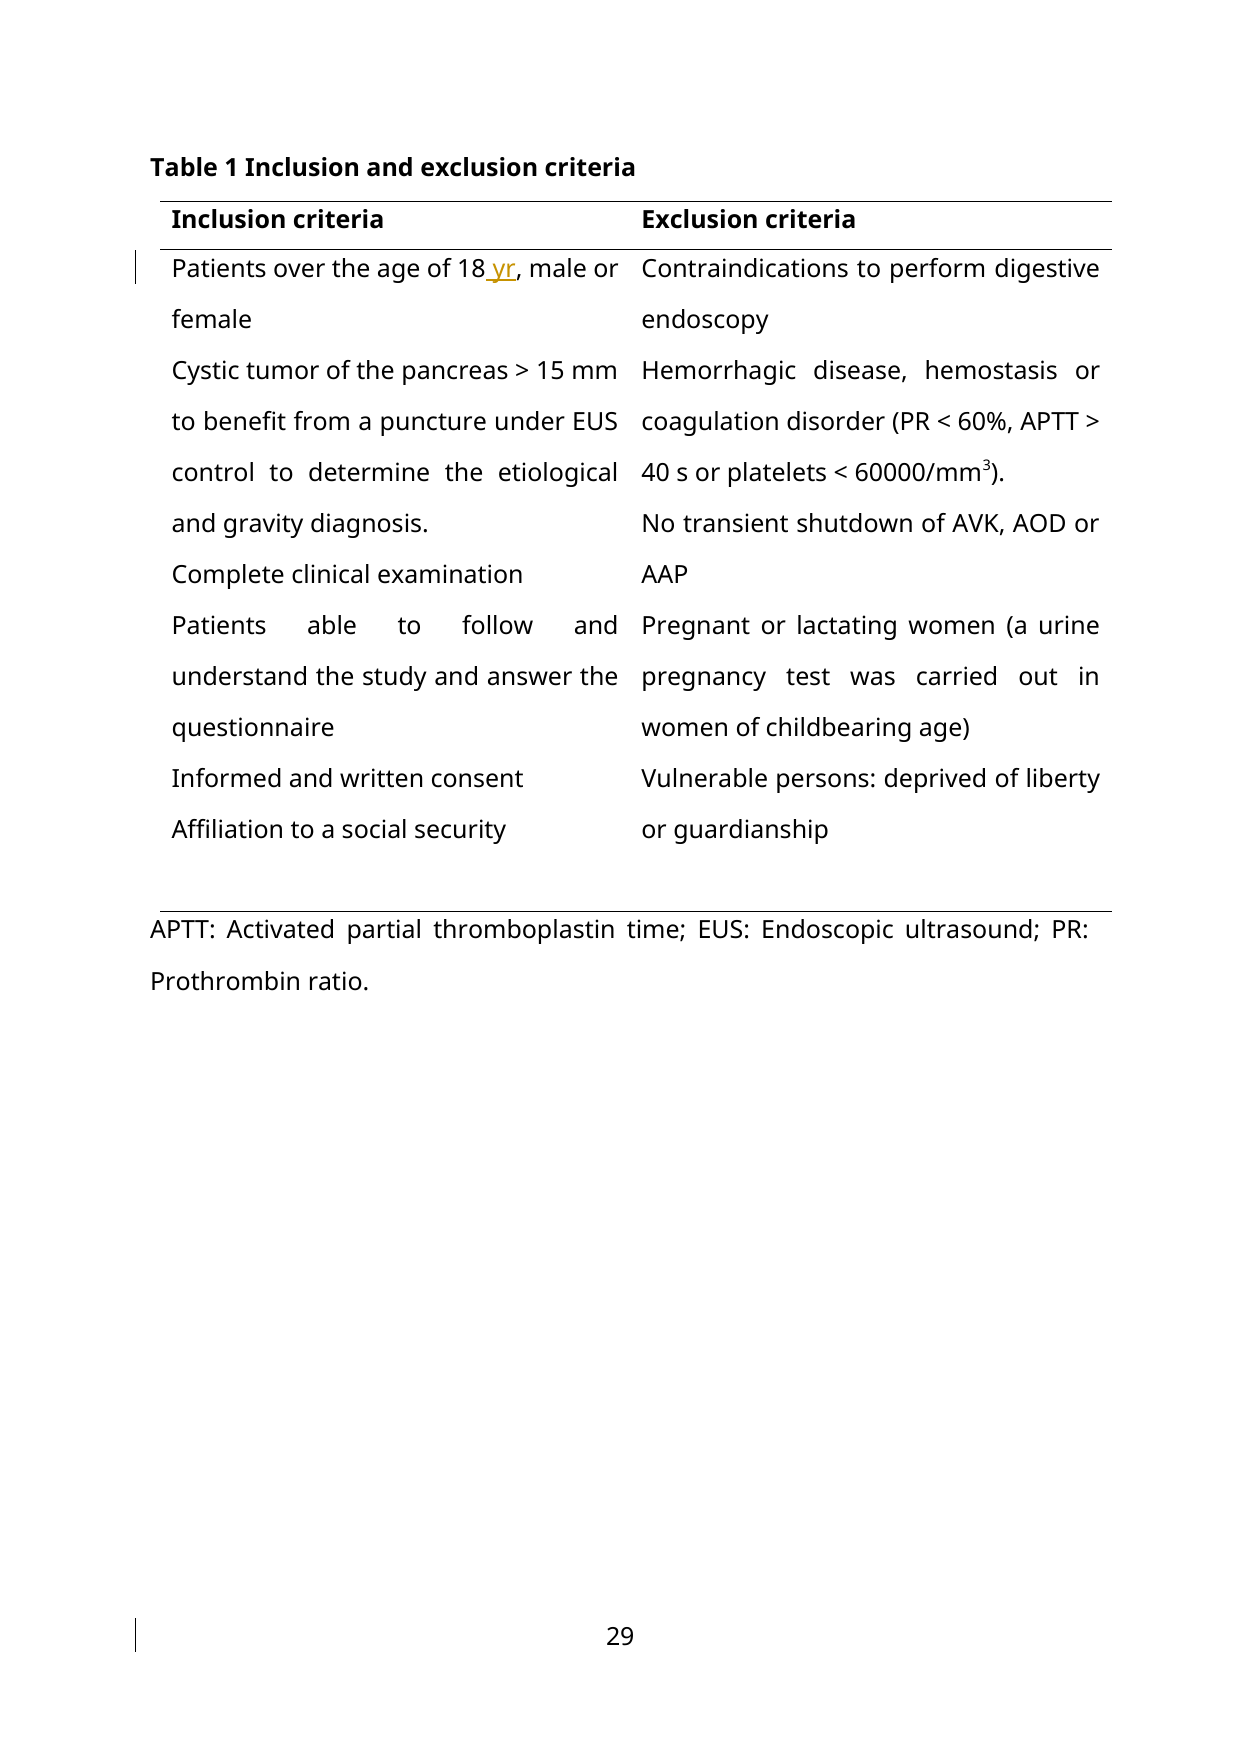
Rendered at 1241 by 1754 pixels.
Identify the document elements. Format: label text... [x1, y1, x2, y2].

text Table 1 Inclusion and exclusion criteria [150, 150, 1090, 184]
text APTT: Activated partial thromboplastin time; EUS: Endoscopic ultrasound; PR: Prothrombin ratio. [150, 912, 1090, 997]
table_header Inclusion criteria [160, 202, 630, 249]
table_header Exclusion criteria [630, 202, 1112, 249]
table_cell Patients over the age of 18, male or female Cystic tumor of the pancreas > 15 mm to benefit from a puncture under EUS control to determine the etiological and gravity diagnosis. Complete clinical examination Patients able to follow and understand the study and answer the questionnaire Informed and written consent Affiliation to a social security [160, 250, 630, 911]
table_cell Contraindications to perform digestive endoscopy Hemorrhagic disease, hemostasis or coagulation disorder (PR < 60%, APTT > 40 s or platelets < 60000/mm3). No transient shutdown of AVK, AOD or AAP Pregnant or lactating women (a urine pregnancy test was carried out in women of childbearing age) Vulnerable persons: deprived of liberty or guardianship [630, 250, 1112, 911]
